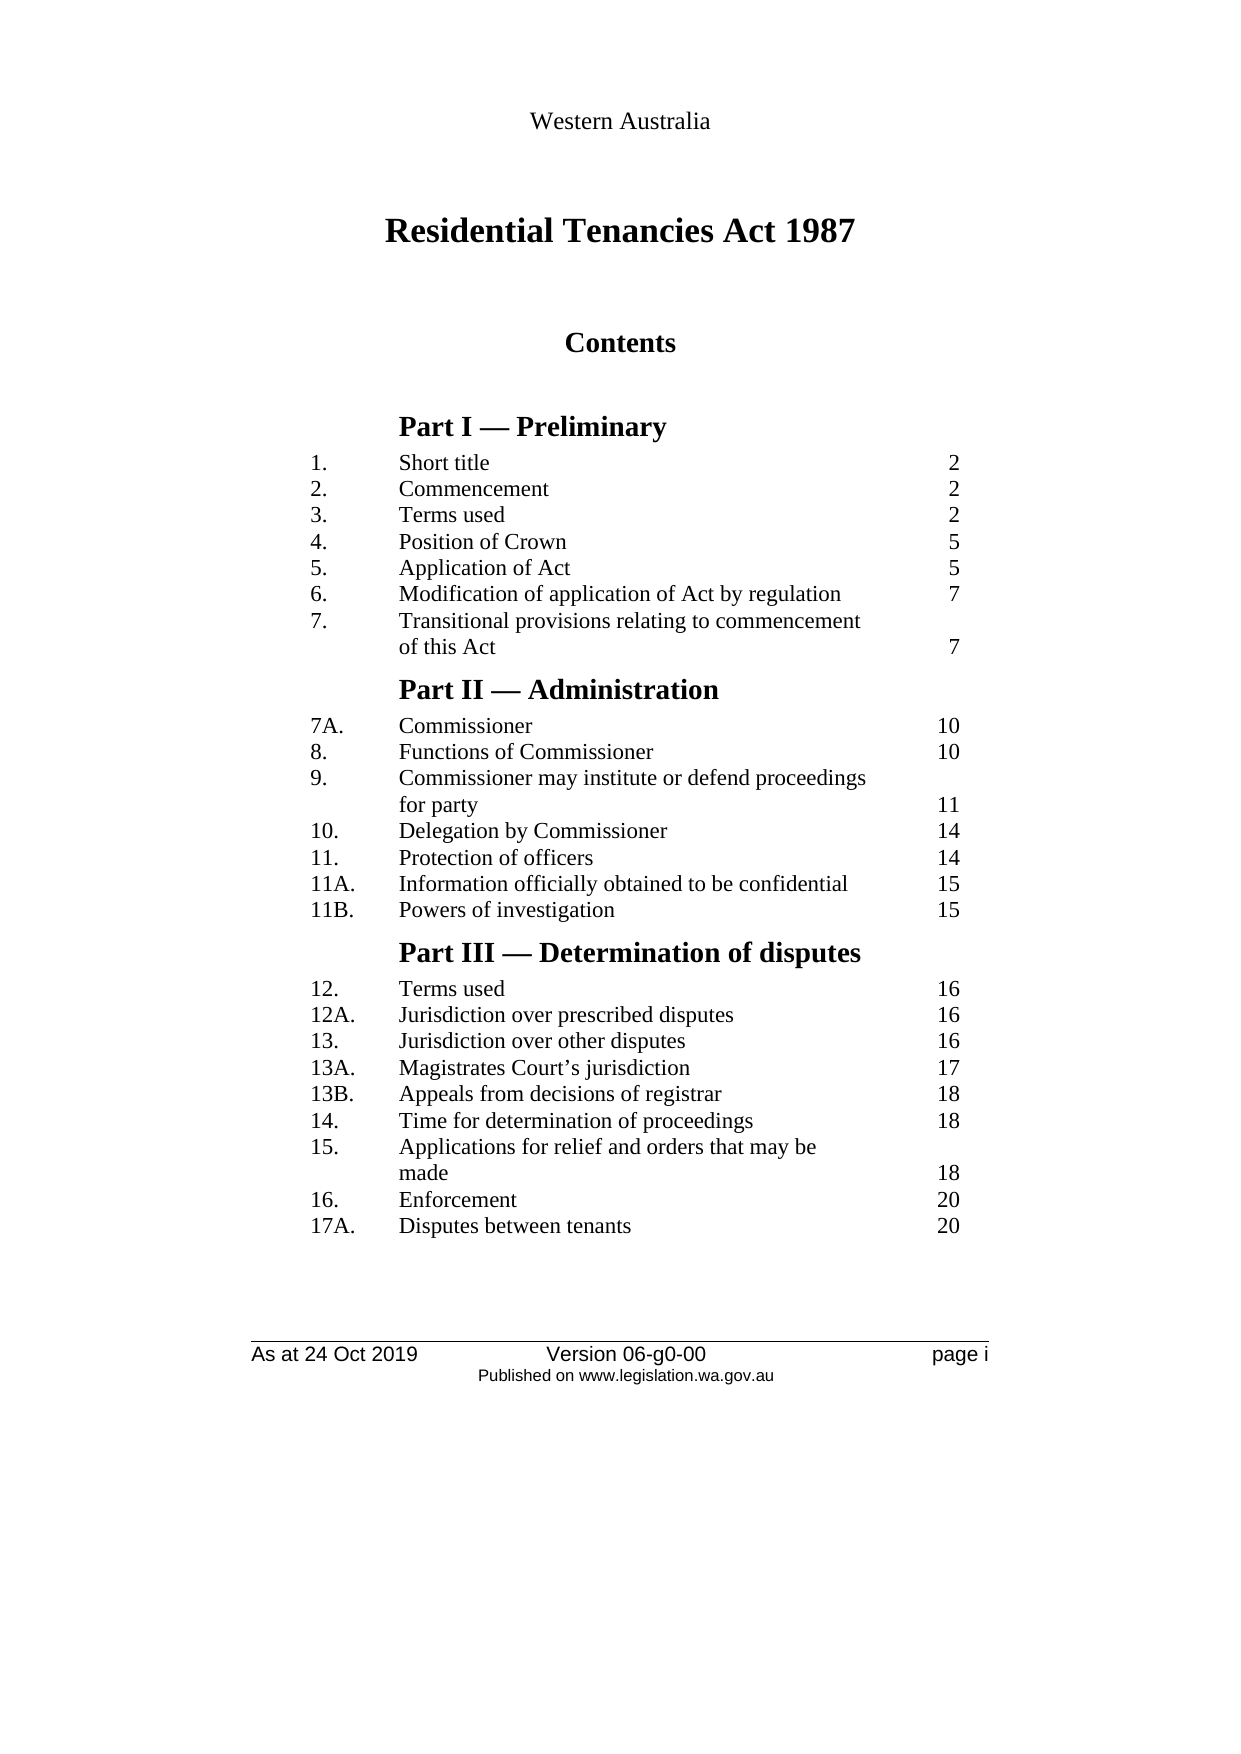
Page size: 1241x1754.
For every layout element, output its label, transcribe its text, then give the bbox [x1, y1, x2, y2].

text 8. Functions of Commissioner 10 [310, 738, 871, 764]
text 15. Applications for relief and orders that may be made 18 [310, 1133, 871, 1186]
text 9. Commissioner may institute or defend proceedings for party 11 [310, 764, 871, 817]
text 2. Commencement 2 [310, 475, 871, 501]
text Part I — Preliminary [399, 409, 871, 442]
text 7. Transitional provisions relating to commencement of this Act 7 [310, 607, 871, 659]
text 14. Time for determination of proceedings 18 [310, 1107, 871, 1133]
text 11A. Information officially obtained to be confidential 15 [310, 870, 871, 896]
text 4. Position of Crown 5 [310, 528, 871, 554]
text Part II — Administration [399, 672, 871, 706]
text 10. Delegation by Commissioner 14 [310, 817, 871, 843]
text Western Australia [251, 106, 989, 134]
text 13. Jurisdiction over other disputes 16 [310, 1028, 871, 1054]
text 5. Application of Act 5 [310, 554, 871, 580]
text 11B. Powers of investigation 15 [310, 896, 871, 923]
text 16. Enforcement 20 [310, 1186, 871, 1212]
text 12. Terms used 16 [310, 975, 871, 1001]
text 13B. Appeals from decisions of registrar 18 [310, 1080, 871, 1107]
text 12A. Jurisdiction over prescribed disputes 16 [310, 1001, 871, 1028]
text 7A. Commissioner 10 [310, 712, 871, 738]
text Residential Tenancies Act 1987 [251, 209, 989, 250]
text 3. Terms used 2 [310, 501, 871, 528]
text 17A. Disputes between tenants 20 [310, 1212, 871, 1238]
text Part III — Determination of disputes [399, 935, 871, 969]
text 1. Short title 2 [310, 449, 871, 475]
text Contents [491, 325, 749, 359]
text 6. Modification of application of Act by regulation 7 [310, 580, 871, 607]
text 13A. Magistrates Court’s jurisdiction 17 [310, 1054, 871, 1080]
text 11. Protection of officers 14 [310, 843, 871, 870]
